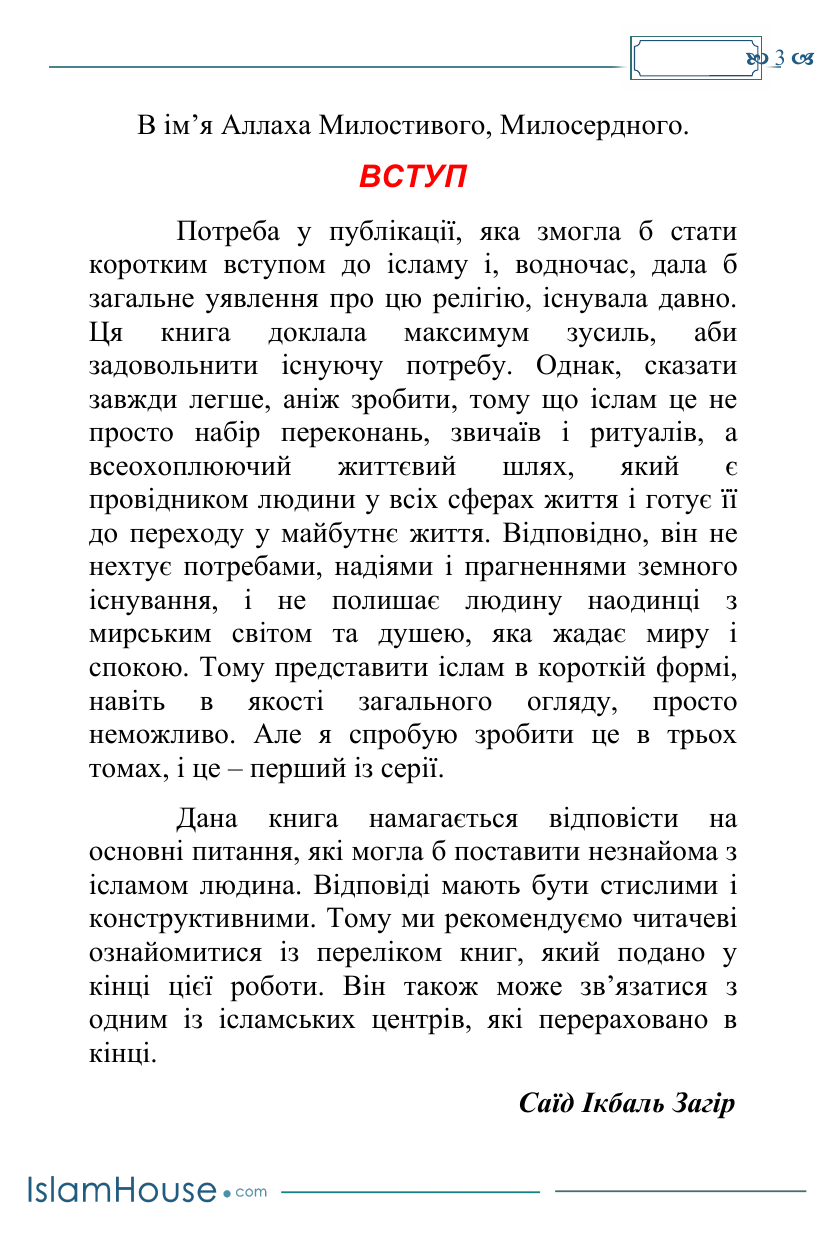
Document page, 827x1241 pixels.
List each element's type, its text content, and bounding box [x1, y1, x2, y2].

text Дана книга намагається відповісти на основні питання, які могла б поставити незнайома з ісламом людина. Відповіді мають бути стислими і конструктивними. Тому ми рекомендуємо читачеві ознайомитися із переліком книг, який подано у кінці цієї роботи. Він також може зв’язатися з одним із ісламських центрів, які перераховано в кінці. [89, 800, 738, 1068]
text В ім’я Аллаха Милостивого, Милосердного. [89, 107, 738, 141]
text ВСТУП [89, 158, 738, 193]
picture [548, 1170, 807, 1208]
picture [20, 1171, 541, 1209]
text Потреба у публікації, яка змогла б стати коротким вступом до ісламу і, водночас, дала б загальне уявлення про цю релігію, існувала давно. Ця книга доклала максимум зусиль, аби задовольнити існуючу потребу. Однак, сказати завжди легше, аніж зробити, тому що іслам це не просто набір переконань, звичаїв і ритуалів, а всеохоплюючий життєвий шлях, який є провідником людини у всіх сферах життя і готує її до переходу у майбутнє життя. Відповідно, він не нехтує потребами, надіями і прагненнями земного існування, і не полишає людину наодинці з мирським світом та душею, яка жадає миру і спокою. Тому представити іслам в короткій формі, навіть в якості загального огляду, просто неможливо. Але я спробую зробити це в трьох томах, і це – перший із серії. [89, 213, 738, 783]
text Саїд Ікбаль Загір [89, 1085, 738, 1118]
